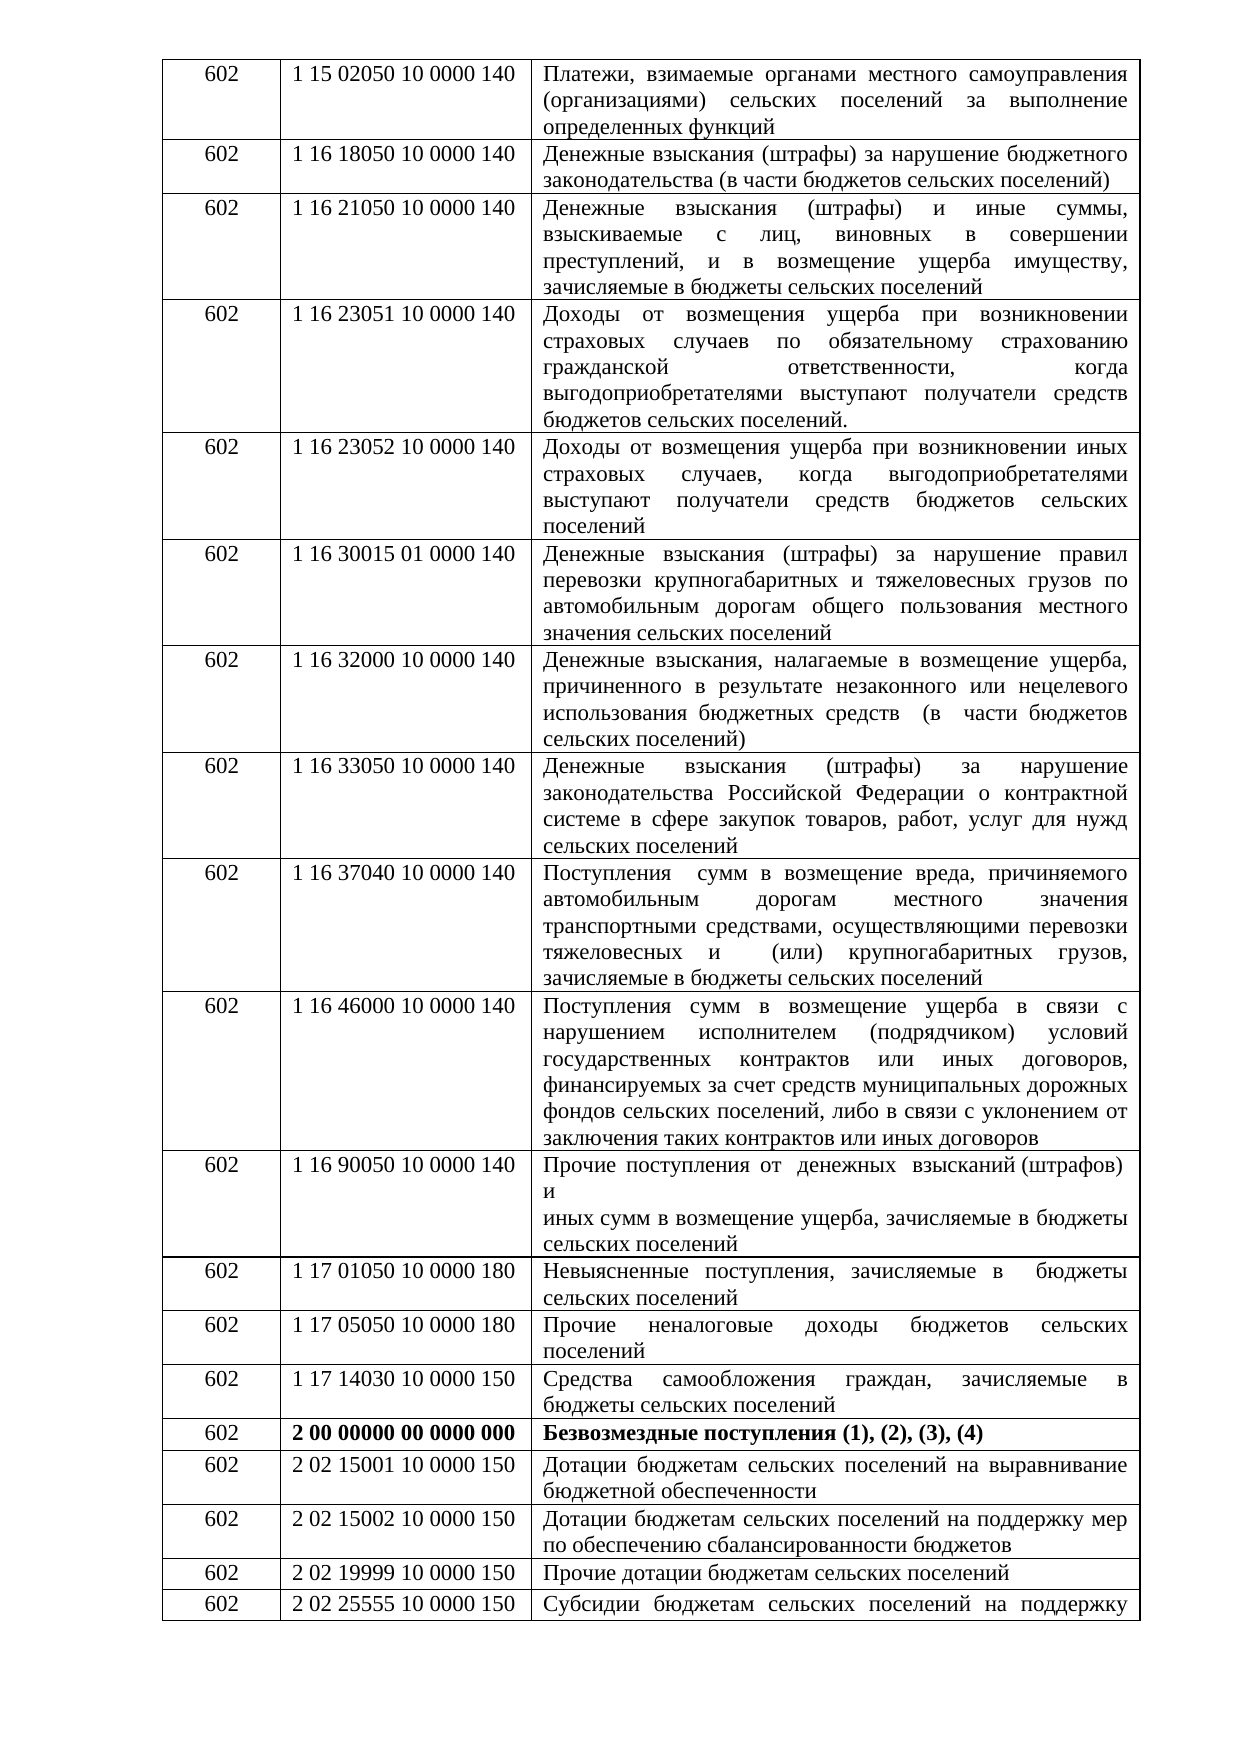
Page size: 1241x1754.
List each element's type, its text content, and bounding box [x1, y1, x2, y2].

table_cell 602 [163, 859, 280, 991]
table_cell 1 16 21050 10 0000 140 [281, 194, 531, 299]
table_cell 1 16 46000 10 0000 140 [281, 992, 531, 1150]
table_cell Дотации бюджетам сельских поселений на поддержку мер по обеспечению сбалансированности бюджетов [532, 1505, 1139, 1558]
table_cell 602 [163, 753, 280, 858]
table_cell 1 17 14030 10 0000 150 [281, 1365, 531, 1418]
table_cell 1 16 90050 10 0000 140 [281, 1151, 531, 1256]
table_cell Поступления сумм в возмещение ущерба в связи с нарушением исполнителем (подрядчиком) условий государственных контрактов или иных договоров, финансируемых за счет средств муниципальных дорожных фондов сельских поселений, либо в связи с уклонением от заключения таких контрактов или иных договоров [532, 992, 1139, 1150]
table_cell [532, 1590, 1139, 1620]
table_cell 602 [163, 1505, 280, 1558]
table_cell 1 16 30015 01 0000 140 [281, 540, 531, 645]
table_cell 602 [163, 540, 280, 645]
table_cell 602 [163, 1451, 280, 1504]
table_cell Средства самообложения граждан, зачисляемые в бюджеты сельских поселений [532, 1365, 1139, 1418]
table_cell 1 16 33050 10 0000 140 [281, 753, 531, 858]
table_cell Невыясненные поступления, зачисляемые в бюджеты сельских поселений [532, 1258, 1139, 1310]
table_cell 602 [163, 433, 280, 539]
table_cell 1 17 01050 10 0000 180 [281, 1258, 531, 1310]
table_cell 2 00 00000 00 0000 000 [281, 1419, 531, 1450]
table_cell Прочие дотации бюджетам сельских поселений [532, 1559, 1139, 1589]
table_cell Безвозмездные поступления (1), (2), (3), (4) [532, 1419, 1139, 1450]
table_cell Денежные взыскания, налагаемые в возмещение ущерба, причиненного в результате незаконного или нецелевого использования бюджетных средств (в части бюджетов сельских поселений) [532, 646, 1139, 752]
table_cell 602 [163, 992, 280, 1150]
table_cell 602 [163, 1559, 280, 1589]
table_cell 602 [163, 60, 280, 139]
table_cell 602 [163, 300, 280, 432]
table_cell Денежные взыскания (штрафы) за нарушение законодательства Российской Федерации о контрактной системе в сфере закупок товаров, работ, услуг для нужд сельских поселений [532, 753, 1139, 858]
table_cell 1 17 05050 10 0000 180 [281, 1311, 531, 1364]
table_cell 602 [163, 194, 280, 299]
table_cell 1 16 32000 10 0000 140 [281, 646, 531, 752]
table_cell Прочие неналоговые доходы бюджетов сельских поселений [532, 1311, 1139, 1364]
table_cell 602 [163, 1151, 280, 1256]
table_cell Прочие поступления от денежных взысканий (штрафов) и иных сумм в возмещение ущерба, зачисляемые в бюджеты сельских поселений [532, 1151, 1139, 1256]
table_cell 2 02 15002 10 0000 150 [281, 1505, 531, 1558]
table_cell 2 02 15001 10 0000 150 [281, 1451, 531, 1504]
table_cell Поступления сумм в возмещение вреда, причиняемого автомобильным дорогам местного значения транспортными средствами, осуществляющими перевозки тяжеловесных и (или) крупногабаритных грузов, зачисляемые в бюджеты сельских поселений [532, 859, 1139, 991]
table_cell Денежные взыскания (штрафы) и иные суммы, взыскиваемые с лиц, виновных в совершении преступлений, и в возмещение ущерба имуществу, зачисляемые в бюджеты сельских поселений [532, 194, 1139, 299]
table_cell 602 [163, 1419, 280, 1450]
table_cell 602 [163, 1258, 280, 1310]
table_cell 602 [163, 1365, 280, 1418]
table_cell 602 [163, 1311, 280, 1364]
table_cell 2 02 19999 10 0000 150 [281, 1559, 531, 1589]
table_cell 1 16 23052 10 0000 140 [281, 433, 531, 539]
table_cell Дотации бюджетам сельских поселений на выравнивание бюджетной обеспеченности [532, 1451, 1139, 1504]
table_cell Денежные взыскания (штрафы) за нарушение правил перевозки крупногабаритных и тяжеловесных грузов по автомобильным дорогам общего пользования местного значения сельских поселений [532, 540, 1139, 645]
table_cell 1 15 02050 10 0000 140 [281, 60, 531, 139]
table_cell 1 16 18050 10 0000 140 [281, 140, 531, 193]
table_cell Денежные взыскания (штрафы) за нарушение бюджетного законодательства (в части бюджетов сельских поселений) [532, 140, 1139, 193]
table_cell Доходы от возмещения ущерба при возникновении страховых случаев по обязательному страхованию гражданской ответственности, когда выгодоприобретателями выступают получатели средств бюджетов сельских поселений. [532, 300, 1139, 432]
table_cell 1 16 37040 10 0000 140 [281, 859, 531, 991]
table_cell 1 16 23051 10 0000 140 [281, 300, 531, 432]
table_cell 602 [163, 140, 280, 193]
table_cell Платежи, взимаемые органами местного самоуправления (организациями) сельских поселений за выполнение определенных функций [532, 60, 1139, 139]
table_cell Доходы от возмещения ущерба при возникновении иных страховых случаев, когда выгодоприобретателями выступают получатели средств бюджетов сельских поселений [532, 433, 1139, 539]
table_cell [281, 1590, 531, 1620]
table_cell 602 [163, 646, 280, 752]
table_cell 602 [163, 1590, 280, 1620]
